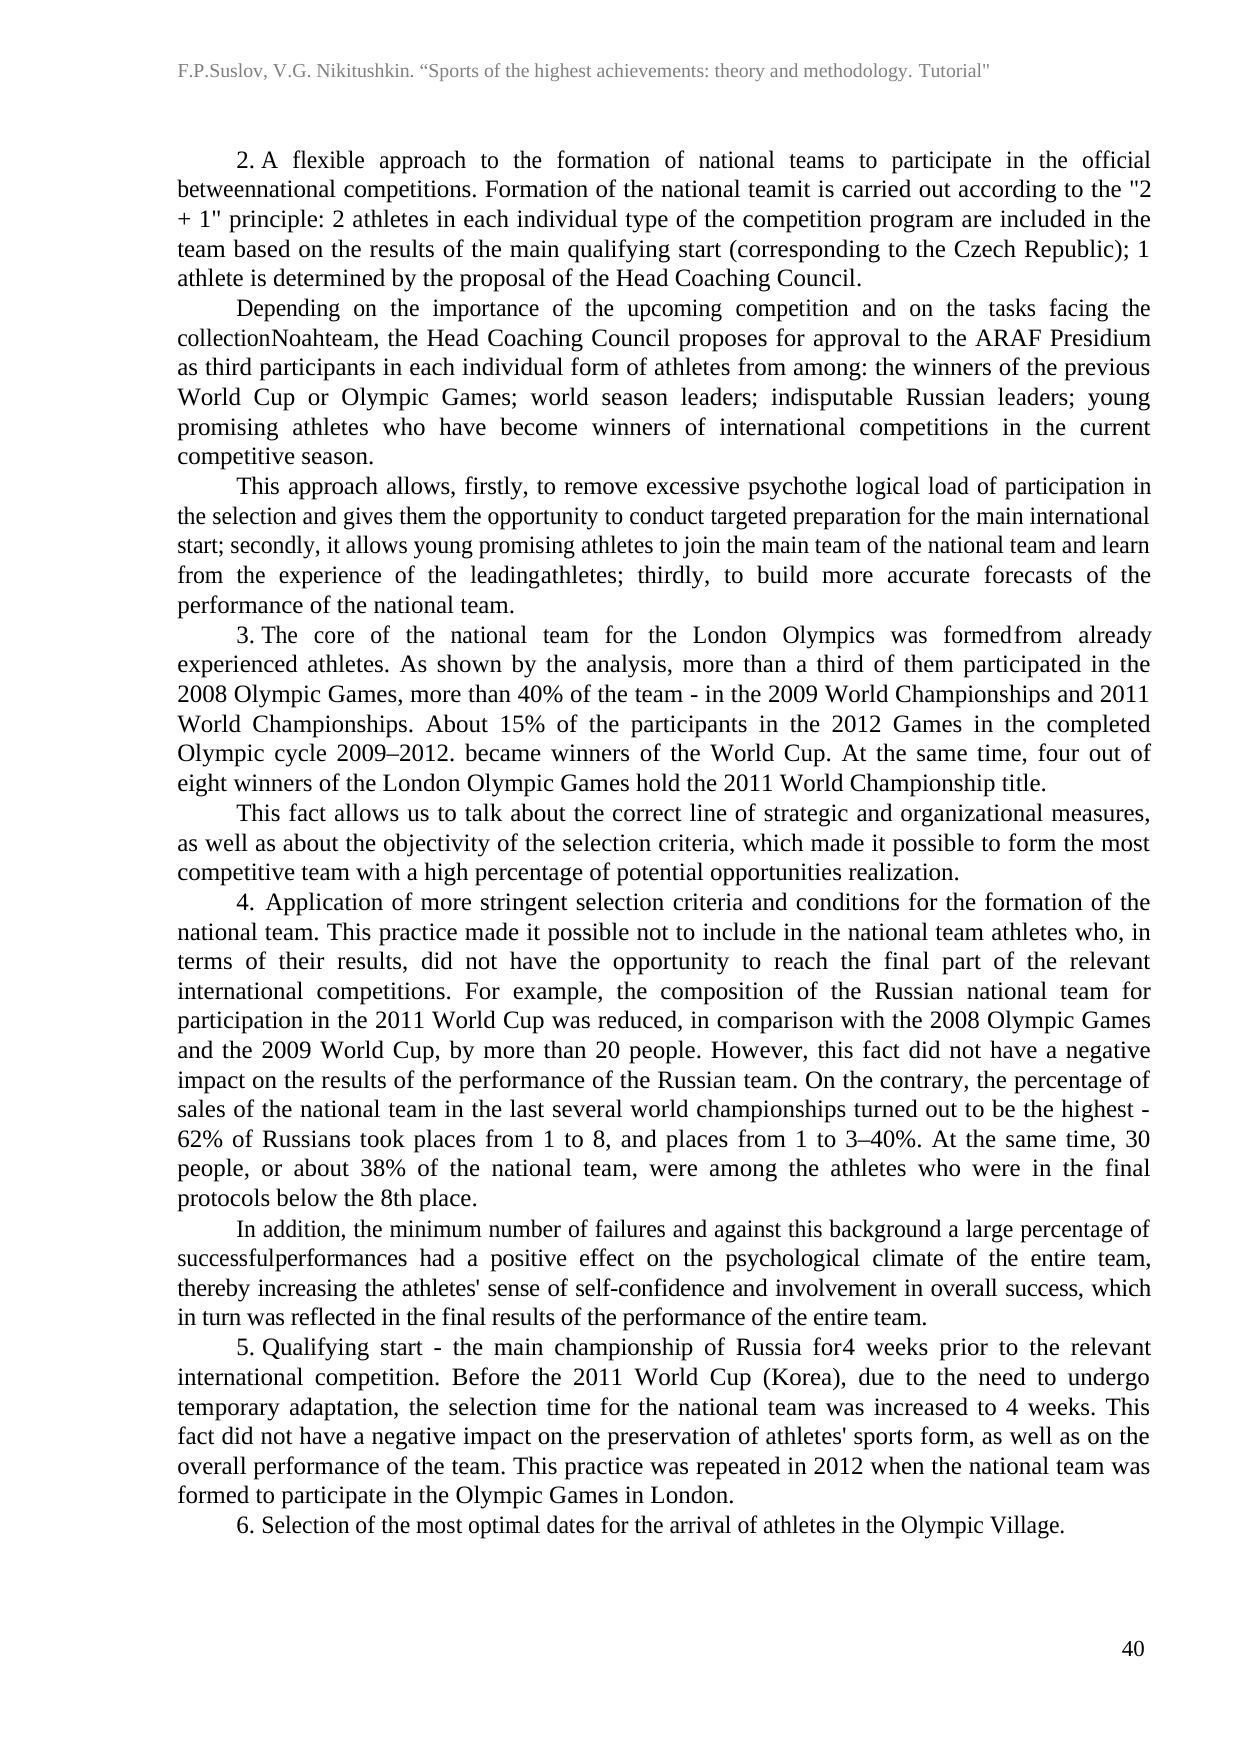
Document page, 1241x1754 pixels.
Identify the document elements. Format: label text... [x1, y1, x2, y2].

text This approach allows, firstly, to remove excessive psychothe logical load of participation in the selection and gives them the opportunity to conduct targeted preparation for the main international start; secondly, it allows young promising athletes to join the main team of the national team and learn from the experience of the leadingathletes; thirdly, to build more accurate forecasts of the performance of the national team. [177, 471, 1152, 618]
text This fact allows us to talk about the correct line of strategic and organizational measures, as well as about the objectivity of the selection criteria, which made it possible to form the most competitive team with a high percentage of potential opportunities realization. [177, 798, 1152, 886]
list A flexible approach to the formation of national teams to participate in the official betweennational competitions. Formation of the national teamit is carried out according to the "2 + 1" principle: 2 athletes in each individual type of the competition program are included in the team based on the results of the main qualifying start (corresponding to the Czech Republic); 1 athlete is determined by the proposal of the Head Coaching Council. [177, 145, 1152, 292]
list Application of more stringent selection criteria and conditions for the formation of the national team. This practice made it possible not to include in the national team athletes who, in terms of their results, did not have the opportunity to reach the final part of the relevant international competitions. For example, the composition of the Russian national team for participation in the 2011 World Cup was reduced, in comparison with the 2008 Olympic Games and the 2009 World Cup, by more than 20 people. However, this fact did not have a negative impact on the results of the performance of the Russian team. On the contrary, the percentage of sales of the national team in the last several world championships turned out to be the highest - 62% of Russians took places from 1 to 8, and places from 1 to 3–40%. At the same time, 30 people, or about 38% of the national team, were among the athletes who were in the final protocols below the 8th place. [177, 887, 1152, 1212]
list The core of the national team for the London Olympics was formedfrom already experienced athletes. As shown by the analysis, more than a third of them participated in the 2008 Olympic Games, more than 40% of the team - in the 2009 World Championships and 2011 World Championships. About 15% of the participants in the 2012 Games in the completed Olympic cycle 2009–2012. became winners of the World Cup. At the same time, four out of eight winners of the London Olympic Games hold the 2011 World Championship title. [177, 620, 1152, 797]
list Qualifying start - the main championship of Russia for4 weeks prior to the relevant international competition. Before the 2011 World Cup (Korea), due to the need to undergo temporary adaptation, the selection time for the national team was increased to 4 weeks. This fact did not have a negative impact on the preservation of athletes' sports form, as well as on the overall performance of the team. This practice was repeated in 2012 when the national team was formed to participate in the Olympic Games in London. [177, 1332, 1152, 1509]
text Depending on the importance of the upcoming competition and on the tasks facing the collectionNoahteam, the Head Coaching Council proposes for approval to the ARAF Presidium as third participants in each individual form of athletes from among: the winners of the previous World Cup or Olympic Games; world season leaders; indisputable Russian leaders; young promising athletes who have become winners of international competitions in the current competitive season. [177, 293, 1152, 470]
list Selection of the most optimal dates for the arrival of athletes in the Olympic Village. [236, 1511, 1169, 1539]
text In addition, the minimum number of failures and against this background a large percentage of successfulperformances had a positive effect on the psychological climate of the entire team, thereby increasing the athletes' sense of self-confidence and involvement in overall success, which in turn was reflected in the final results of the performance of the entire team. [177, 1214, 1152, 1331]
